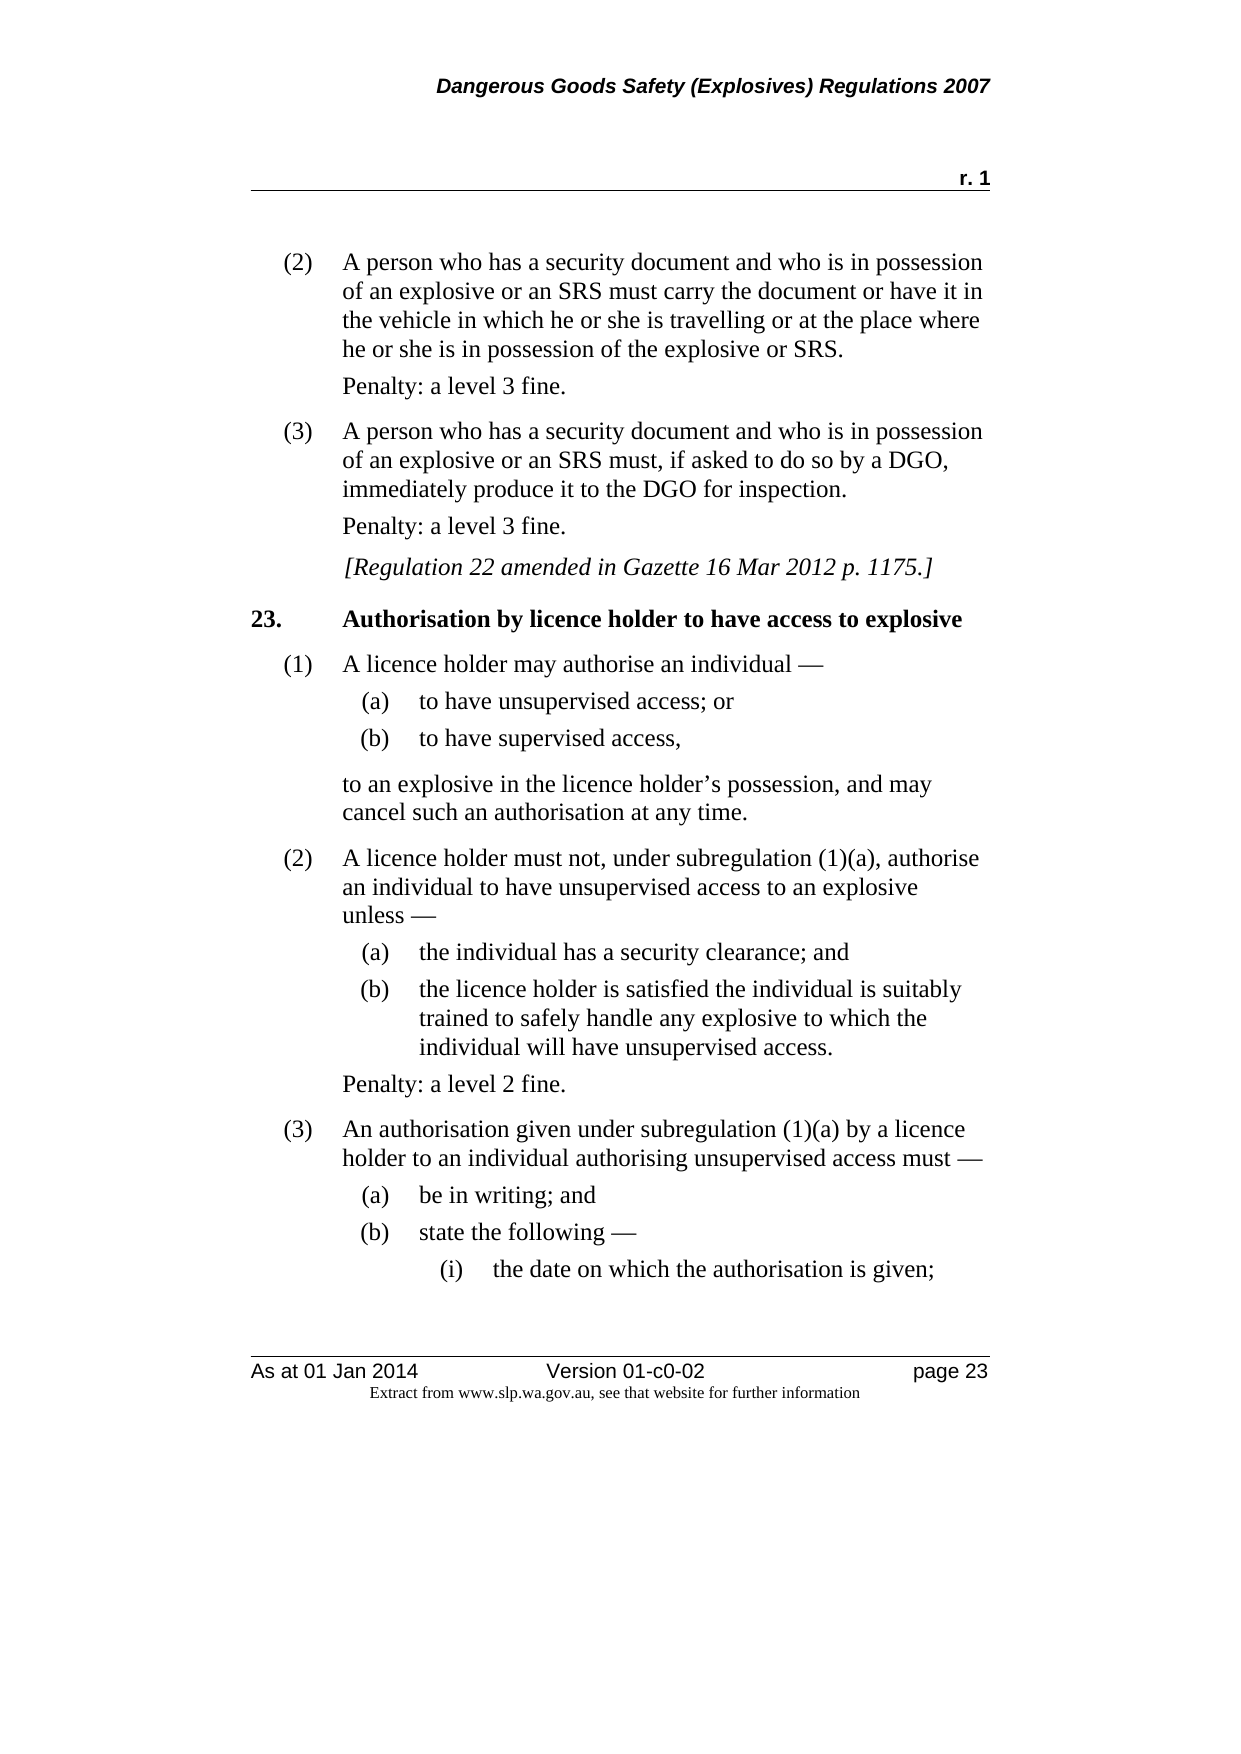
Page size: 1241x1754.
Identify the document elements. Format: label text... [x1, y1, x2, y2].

text (b) to have supervised access, [251, 723, 990, 752]
text (3) A person who has a security document and who is in possession of an explosive or an SRS must, if asked to do so by a DGO, immediately produce it to the DGO for inspection. [251, 416, 990, 502]
text Penalty: a level 2 fine. [251, 1069, 990, 1098]
text (b) state the following — [251, 1217, 990, 1246]
text [Regulation 22 amended in Gazette 16 Mar 2012 p. 1175.] [251, 552, 990, 581]
text (a) to have unsupervised access; or [251, 686, 990, 715]
text to an explosive in the licence holder’s possession, and may cancel such an authorisation at any time. [251, 769, 990, 826]
text Penalty: a level 3 fine. [251, 511, 990, 539]
text (3) An authorisation given under subregulation (1)(a) by a licence holder to an individual authorising unsupervised access must — [251, 1114, 990, 1172]
text (a) be in writing; and [251, 1180, 990, 1209]
text (2) A licence holder must not, under subregulation (1)(a), authorise an individual to have unsupervised access to an explosive unless — [251, 843, 990, 929]
text (b) the licence holder is satisfied the individual is suitably trained to safely handle any explosive to which the individual will have unsupervised access. [251, 974, 990, 1061]
text (a) the individual has a security clearance; and [251, 937, 990, 966]
text (i) the date on which the authorisation is given; [251, 1254, 990, 1283]
text Penalty: a level 3 fine. [251, 371, 990, 399]
text (1) A licence holder may authorise an individual — [251, 649, 990, 678]
subtitle 23. Authorisation by licence holder to have access to explosive [251, 604, 990, 632]
text (2) A person who has a security document and who is in possession of an explosive or an SRS must carry the document or have it in the vehicle in which he or she is travelling or at the place where he or she is in possession of the explosive or SRS. [251, 247, 990, 362]
